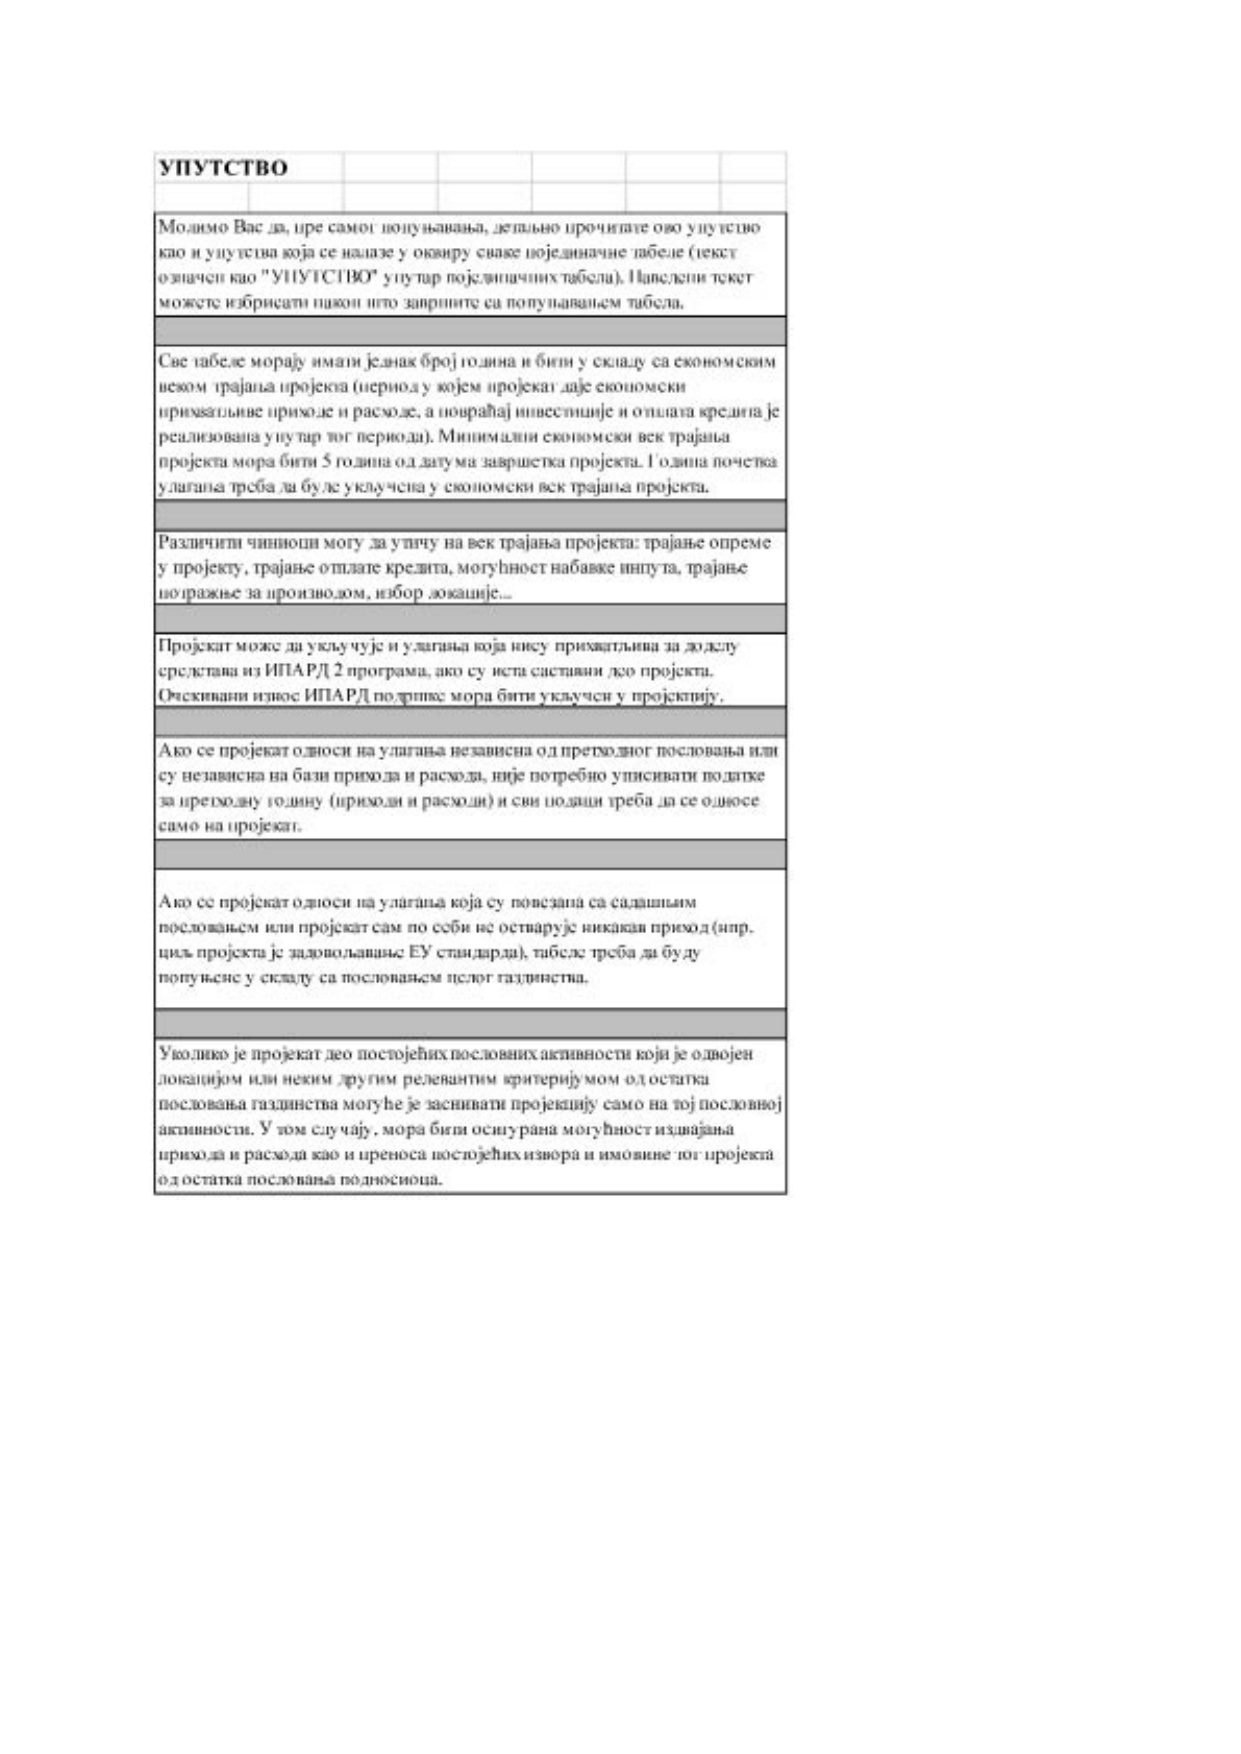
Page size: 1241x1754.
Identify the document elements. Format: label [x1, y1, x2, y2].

picture [150, 150, 794, 1200]
